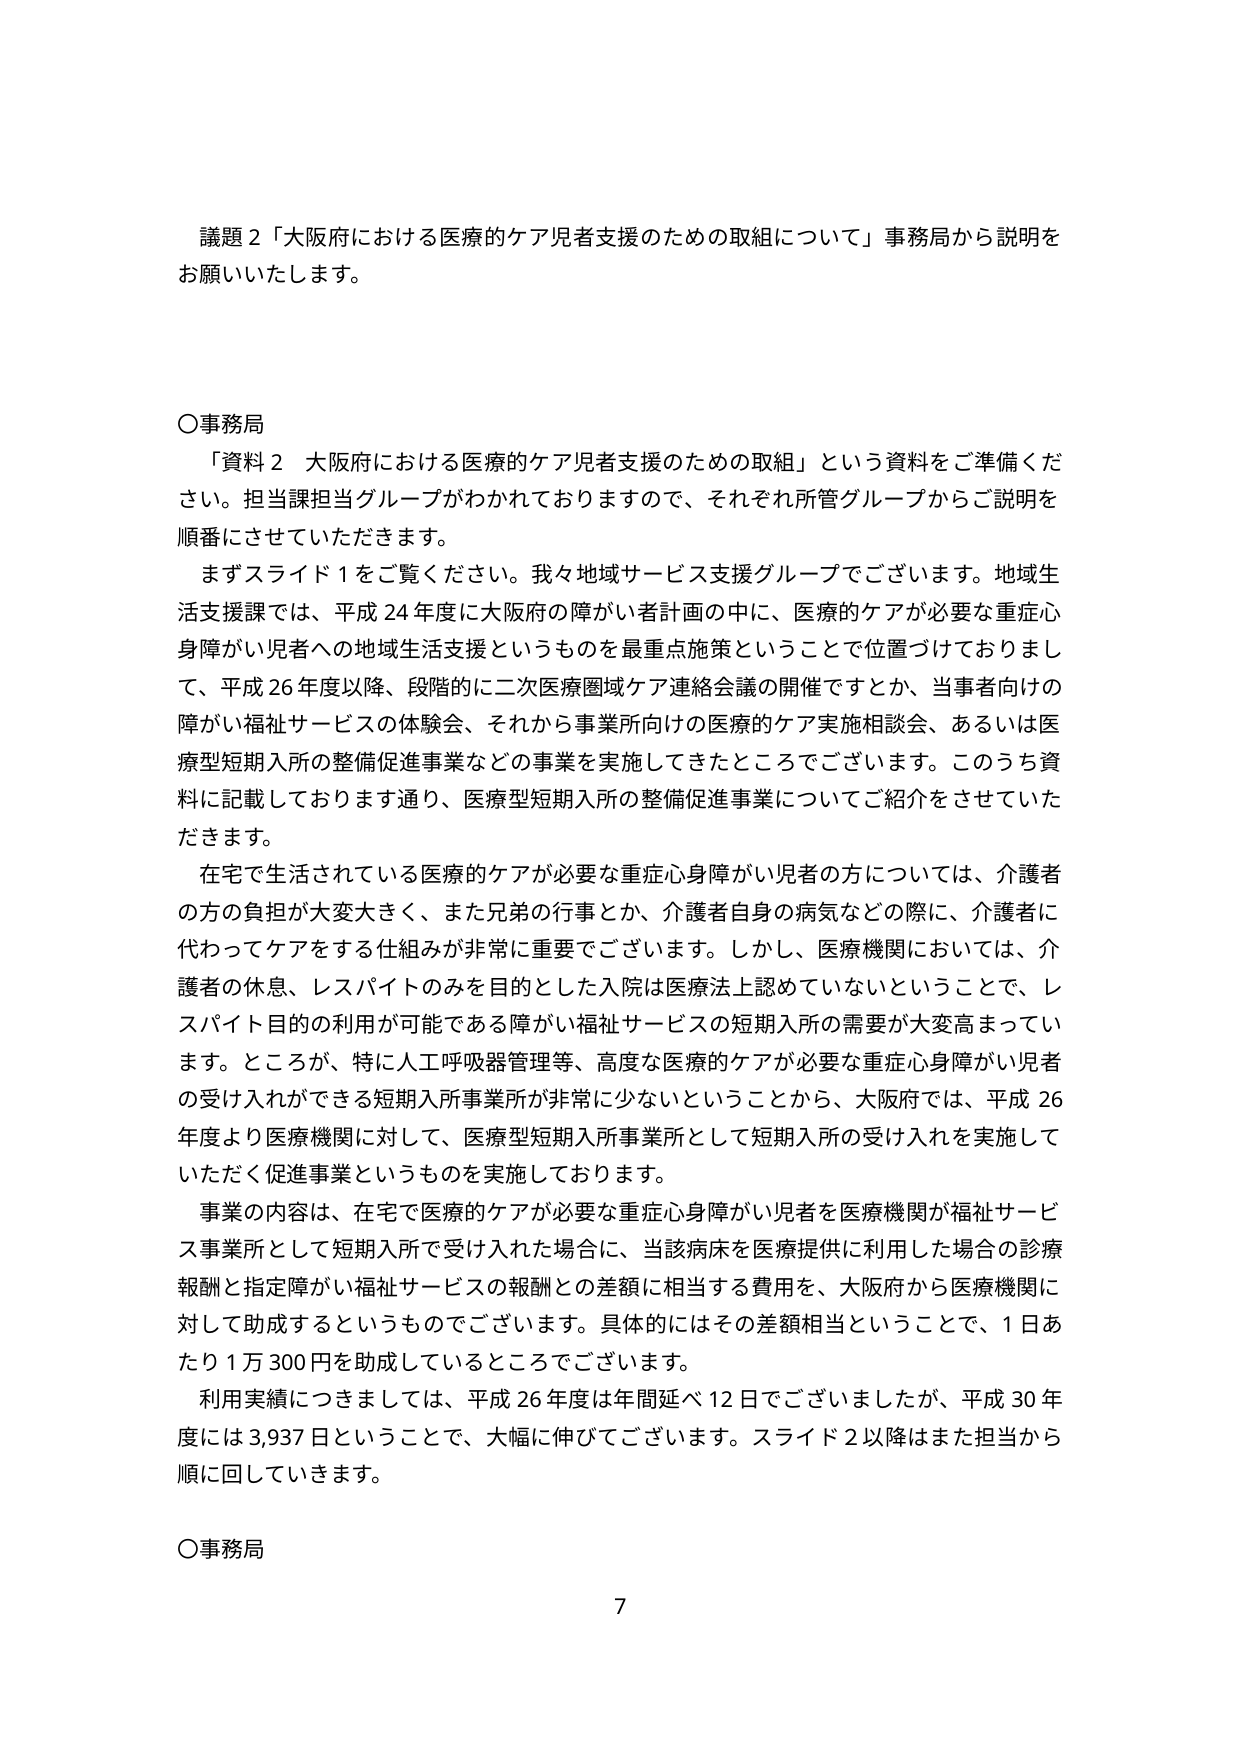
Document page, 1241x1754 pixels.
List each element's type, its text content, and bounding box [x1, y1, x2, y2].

text 〇事務局 [177, 404, 1063, 442]
text 事業の内容は、在宅で医療的ケアが必要な重症心身障がい児者を医療機関が福祉サービス事業所として短期入所で受け入れた場合に、当該病床を医療提供に利用した場合の診療報酬と指定障がい福祉サービスの報酬との差額に相当する費用を、大阪府から医療機関に対して助成するというものでございます。具体的にはその差額相当ということで、1日あたり1万300円を助成しているところでございます。 [177, 1192, 1063, 1379]
text 利用実績につきましては、平成26年度は年間延べ12日でございましたが、平成30年度には3,937日ということで、大幅に伸びてございます。スライド２以降はまた担当から順に回していきます。 [177, 1379, 1063, 1492]
text まずスライド1をご覧ください。我々地域サービス支援グループでございます。地域生活支援課では、平成24年度に大阪府の障がい者計画の中に、医療的ケアが必要な重症心身障がい児者への地域生活支援というものを最重点施策ということで位置づけておりまして、平成26年度以降、段階的に二次医療圏域ケア連絡会議の開催ですとか、当事者向けの障がい福祉サービスの体験会、それから事業所向けの医療的ケア実施相談会、あるいは医療型短期入所の整備促進事業などの事業を実施してきたところでございます。このうち資料に記載しております通り、医療型短期入所の整備促進事業についてご紹介をさせていただきます。 [177, 554, 1063, 854]
text 「資料2 大阪府における医療的ケア児者支援のための取組」という資料をご準備ください。担当課担当グループがわかれておりますので、それぞれ所管グループからご説明を順番にさせていただきます。 [177, 442, 1063, 554]
text 在宅で生活されている医療的ケアが必要な重症心身障がい児者の方については、介護者の方の負担が大変大きく、また兄弟の行事とか、介護者自身の病気などの際に、介護者に代わってケアをする仕組みが非常に重要でございます。しかし、医療機関においては、介護者の休息、レスパイトのみを目的とした入院は医療法上認めていないということで、レスパイト目的の利用が可能である障がい福祉サービスの短期入所の需要が大変高まっています。ところが、特に人工呼吸器管理等、高度な医療的ケアが必要な重症心身障がい児者の受け入れができる短期入所事業所が非常に少ないということから、大阪府では、平成26年度より医療機関に対して、医療型短期入所事業所として短期入所の受け入れを実施していただく促進事業というものを実施しております。 [177, 854, 1063, 1192]
text 議題2「大阪府における医療的ケア児者支援のための取組について」事務局から説明をお願いいたします。 [177, 217, 1063, 292]
text 〇事務局 [177, 1529, 1063, 1567]
